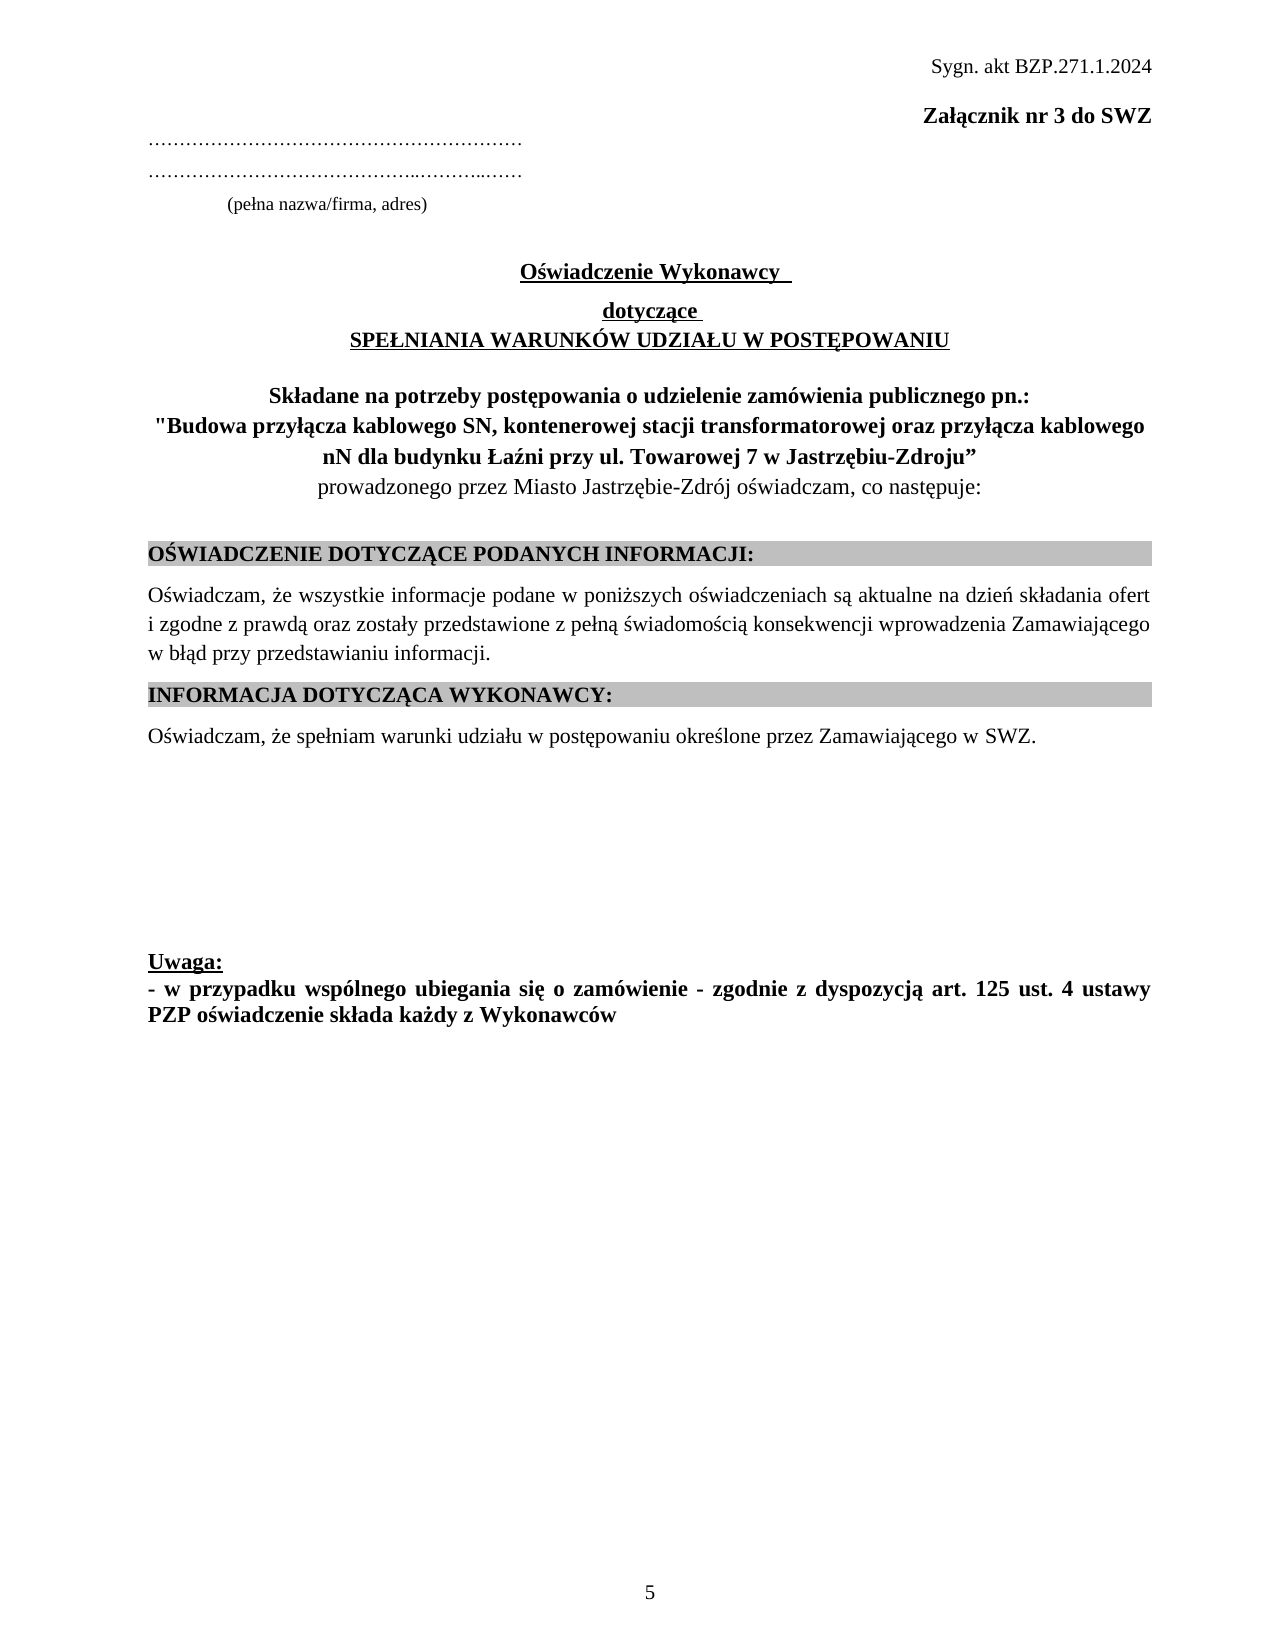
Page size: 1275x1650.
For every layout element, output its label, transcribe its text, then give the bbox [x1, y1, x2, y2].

text (pełna nazwa/firma, adres) [148, 193, 532, 214]
text OŚWIADCZENIE DOTYCZĄCE PODANYCH INFORMACJI: [148, 541, 1152, 566]
text Oświadczam, że spełniam warunki udziału w postępowaniu określone przez Zamawiającego w SWZ. [148, 723, 1152, 748]
text Składane na potrzeby postępowania o udzielenie zamówienia publicznego pn.: [148, 382, 1152, 409]
text Załącznik nr 3 do SWZ [148, 102, 1152, 128]
text Oświadczam, że wszystkie informacje podane w poniższych oświadczeniach są aktualne na dzień składania ofert i zgodne z prawdą oraz zostały przedstawione z pełną świadomością konsekwencji wprowadzenia Zamawiającego w błąd przy przedstawianiu informacji. [148, 582, 1152, 665]
text "Budowa przyłącza kablowego SN, kontenerowej stacji transformatorowej oraz przyłącza kablowego nN dla budynku Łaźni przy ul. Towarowej 7 w Jastrzębiu-Zdroju” [148, 412, 1152, 469]
text INFORMACJA DOTYCZĄCA WYKONAWCY: [148, 682, 1152, 707]
text …………………………………………………………………………………………..………..…… [148, 128, 532, 182]
text Oświadczenie Wykonawcy [148, 258, 1152, 285]
text SPEŁNIANIA WARUNKÓW UDZIAŁU W POSTĘPOWANIU [148, 327, 1152, 352]
text dotyczące [148, 297, 1152, 323]
text prowadzonego przez Miasto Jastrzębie-Zdrój oświadczam, co następuje: [148, 473, 1152, 499]
text Uwaga: [148, 948, 1152, 975]
text - w przypadku wspólnego ubiegania się o zamówienie - zgodnie z dyspozycją art. 125 ust. 4 ustawy PZP oświadczenie składa każdy z Wykonawców [148, 975, 1152, 1027]
